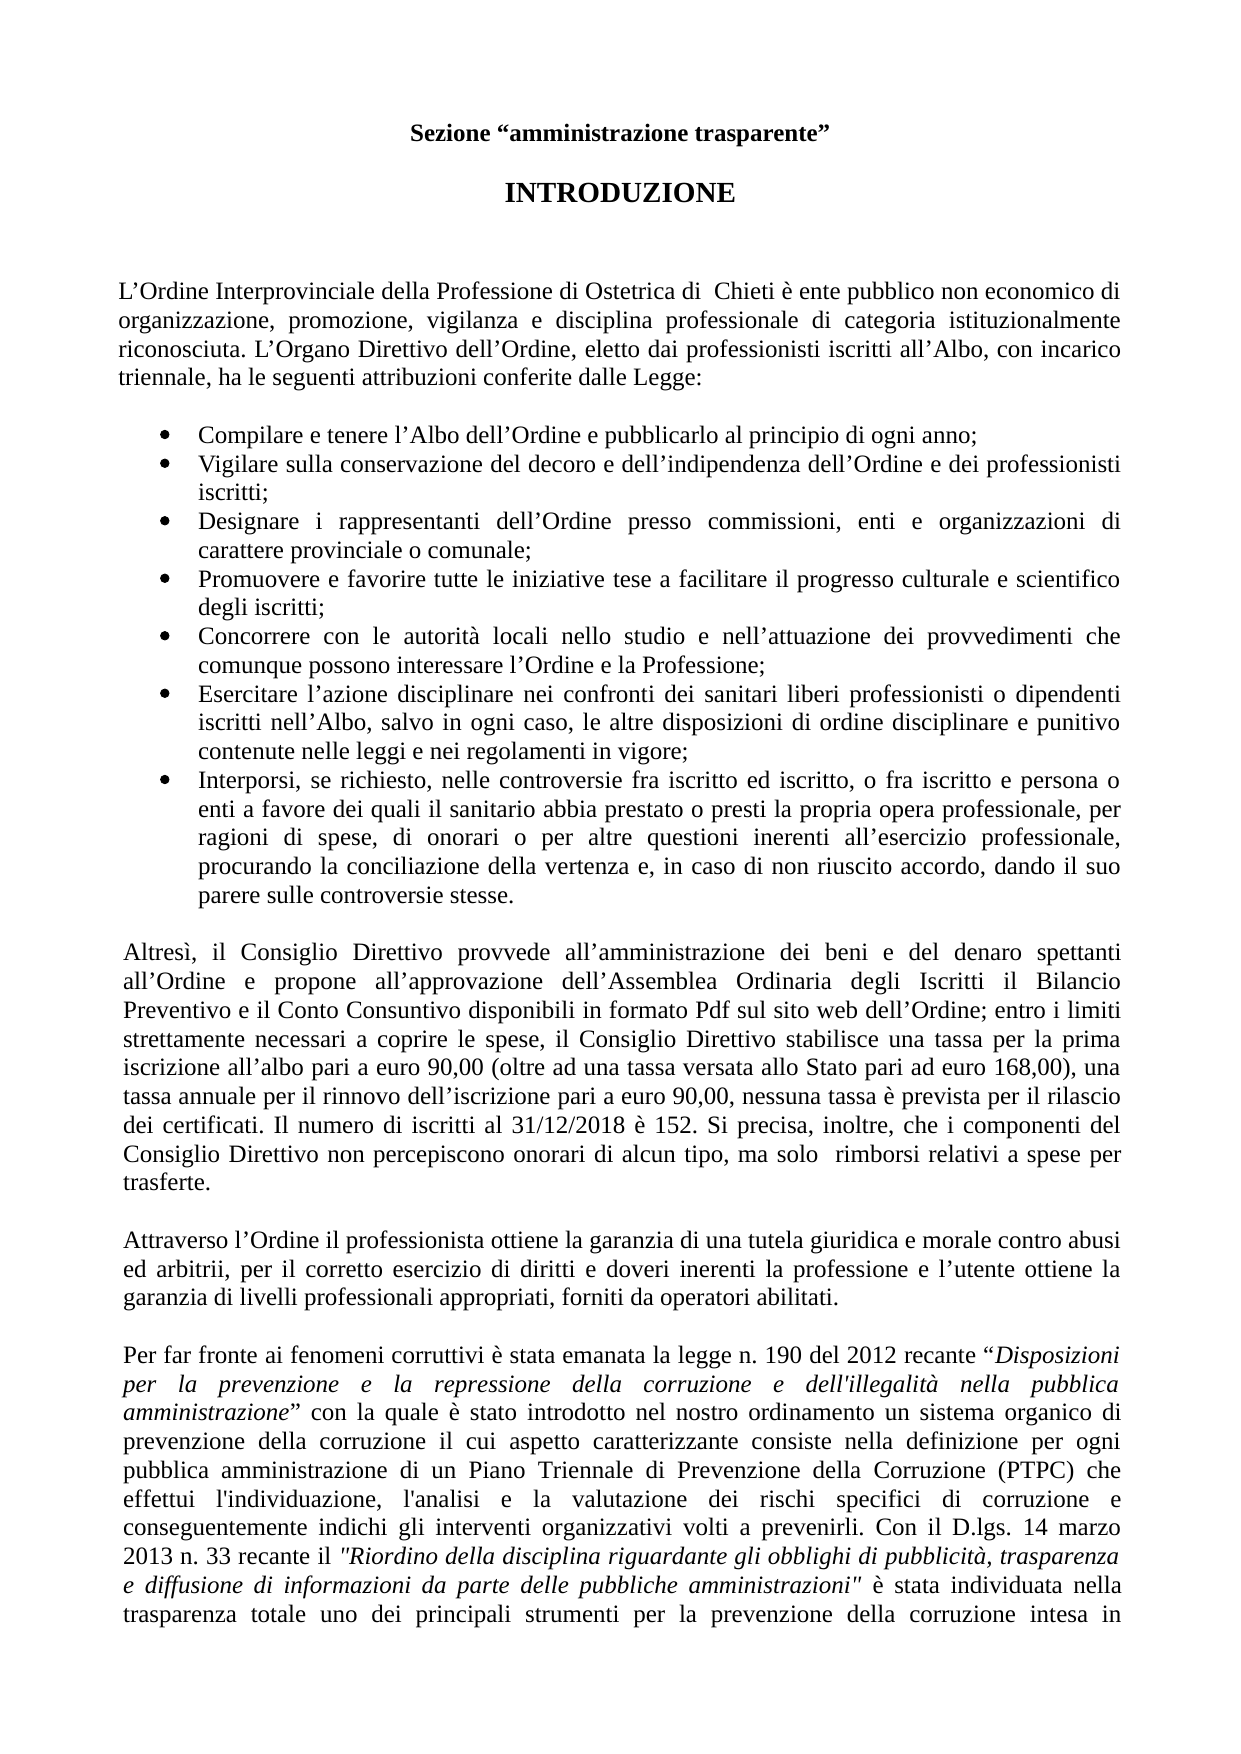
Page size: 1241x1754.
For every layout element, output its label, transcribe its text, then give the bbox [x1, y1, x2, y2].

text Attraverso l’Ordine il professionista ottiene la garanzia di una tutela giuridica e morale contro abusi ed arbitrii, per il corretto esercizio di diritti e doveri inerenti la professione e l’utente ottiene la garanzia di livelli professionali appropriati, forniti da operatori abilitati. [123, 1225, 1122, 1311]
list Vigilare sulla conservazione del decoro e dell’indipendenza dell’Ordine e dei professionisti iscritti; [160, 449, 1122, 506]
list Promuovere e favorire tutte le iniziative tese a facilitare il progresso culturale e scientifico degli iscritti; [160, 564, 1122, 621]
text Altresì, il Consiglio Direttivo provvede all’amministrazione dei beni e del denaro spettanti all’Ordine e propone all’approvazione dell’Assemblea Ordinaria degli Iscritti il Bilancio Preventivo e il Conto Consuntivo disponibili in formato Pdf sul sito web dell’Ordine; entro i limiti strettamente necessari a coprire le spese, il Consiglio Direttivo stabilisce una tassa per la prima iscrizione all’albo pari a euro 90,00 (oltre ad una tassa versata allo Stato pari ad euro 168,00), una tassa annuale per il rinnovo dell’iscrizione pari a euro 90,00, nessuna tassa è prevista per il rilascio dei certificati. Il numero di iscritti al 31/12/2018 è 152. Si precisa, inoltre, che i componenti del Consiglio Direttivo non percepiscono onorari di alcun tipo, ma solo rimborsi relativi a spese per trasferte. [123, 937, 1122, 1196]
list Concorrere con le autorità locali nello studio e nell’attuazione dei provvedimenti che comunque possono interessare l’Ordine e la Professione; [160, 621, 1122, 679]
list Compilare e tenere l’Albo dell’Ordine e pubblicarlo al principio di ogni anno; [160, 420, 1122, 449]
list Designare i rappresentanti dell’Ordine presso commissioni, enti e organizzazioni di carattere provinciale o comunale; [160, 506, 1122, 564]
text Sezione “amministrazione trasparente” [118, 118, 1122, 147]
text INTRODUZIONE [118, 176, 1122, 209]
text L’Ordine Interprovinciale della Professione di Ostetrica di Chieti è ente pubblico non economico di organizzazione, promozione, vigilanza e disciplina professionale di categoria istituzionalmente riconosciuta. L’Organo Direttivo dell’Ordine, eletto dai professionisti iscritti all’Albo, con incarico triennale, ha le seguenti attribuzioni conferite dalle Legge: [118, 276, 1122, 391]
list Esercitare l’azione disciplinare nei confronti dei sanitari liberi professionisti o dipendenti iscritti nell’Albo, salvo in ogni caso, le altre disposizioni di ordine disciplinare e punitivo contenute nelle leggi e nei regolamenti in vigore; [160, 679, 1122, 765]
list Interporsi, se richiesto, nelle controversie fra iscritto ed iscritto, o fra iscritto e persona o enti a favore dei quali il sanitario abbia prestato o presti la propria opera professionale, per ragioni di spese, di onorari o per altre questioni inerenti all’esercizio professionale, procurando la conciliazione della vertenza e, in caso di non riuscito accordo, dando il suo parere sulle controversie stesse. [160, 765, 1122, 909]
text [123, 1340, 1122, 1627]
